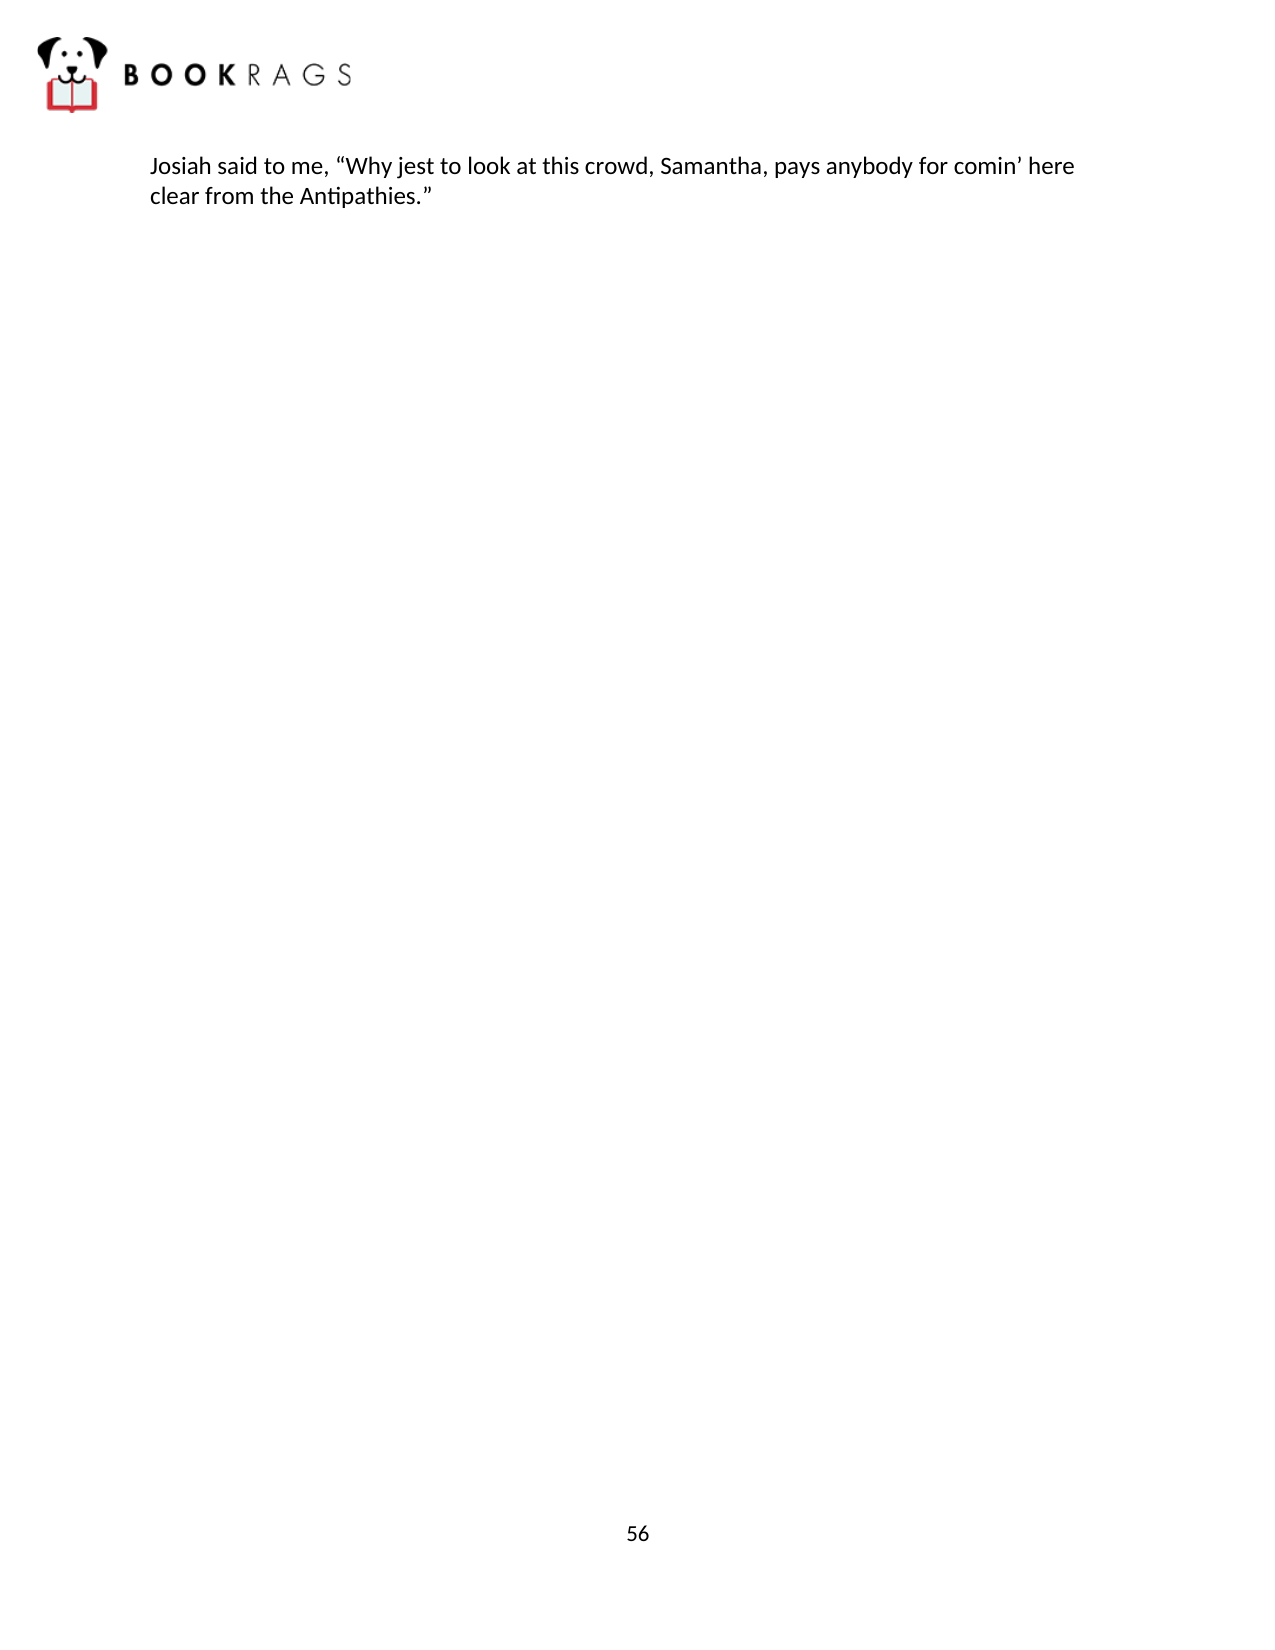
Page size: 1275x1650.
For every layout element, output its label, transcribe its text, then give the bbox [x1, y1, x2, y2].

picture [37, 37, 351, 113]
text Josiah said to me, “Why jest to look at this crowd, Samantha, pays anybody for comin’ here clear from the Antipathies.” [150, 150, 1125, 211]
